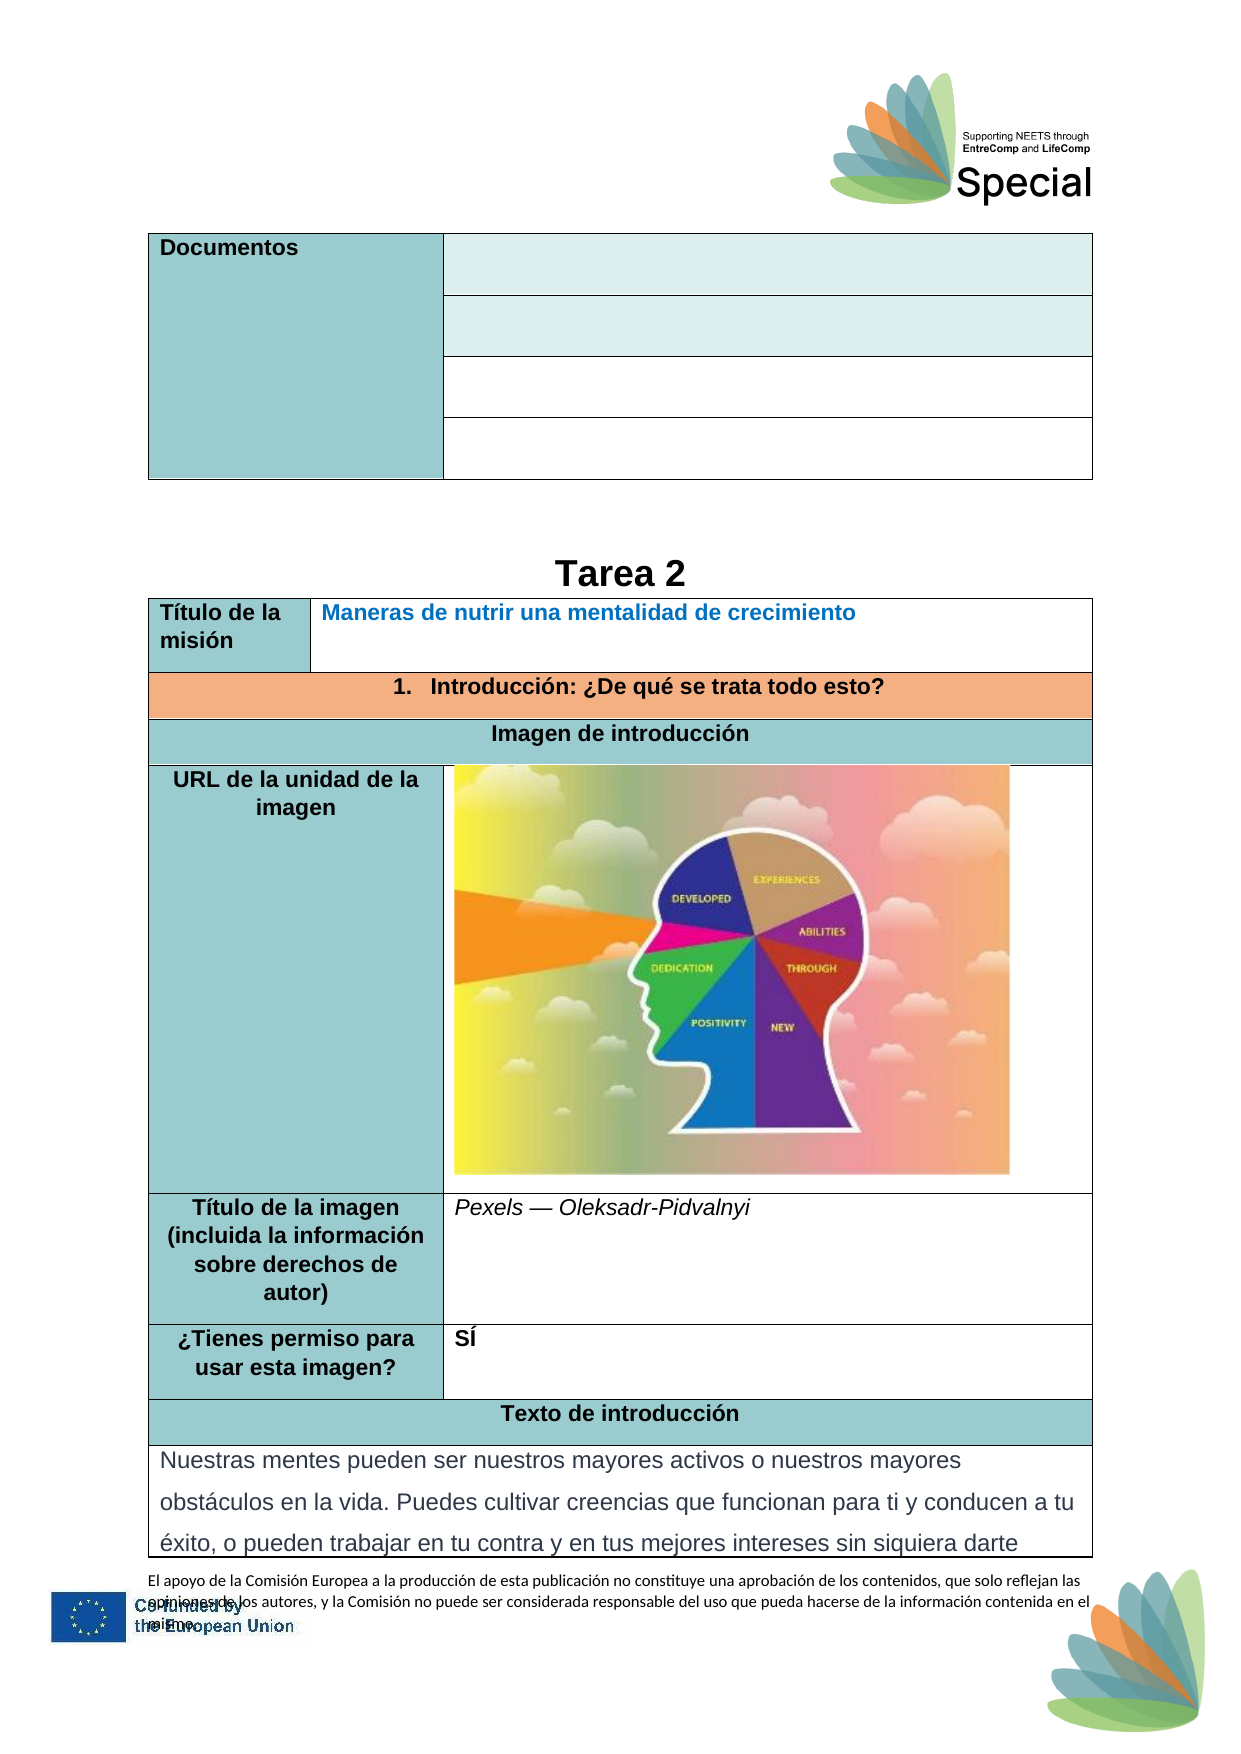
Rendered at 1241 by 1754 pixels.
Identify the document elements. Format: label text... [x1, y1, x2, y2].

table_cell Título de la imagen (incluida la información sobre derechos de autor) [149, 1194, 443, 1324]
picture [454, 765, 1011, 1175]
table_cell Imagen de introducción [149, 720, 1092, 764]
table_cell ¿Tienes permiso para usar esta imagen? [149, 1325, 443, 1399]
table_cell URL de la unidad de la imagen [149, 766, 443, 1193]
picture [1028, 1559, 1207, 1736]
table_cell Introducción: ¿De qué se trata todo esto? [149, 673, 1092, 718]
table_cell [444, 296, 1092, 356]
table_cell Documentos [149, 234, 443, 478]
table_cell Pexels — Oleksadr-Pidvalnyi [444, 1194, 1092, 1324]
table_header Maneras de nutrir una mentalidad de crecimiento [311, 599, 1092, 672]
table_cell SÍ [444, 1325, 1092, 1399]
table_cell Texto de introducción [149, 1400, 1092, 1445]
picture [830, 73, 1093, 206]
table_cell [444, 766, 1092, 1193]
picture [48, 1589, 312, 1645]
table_header Título de la misión [149, 599, 310, 672]
table_cell [444, 357, 1092, 417]
table_cell [444, 234, 1092, 294]
table_cell [444, 418, 1092, 478]
text Tarea 2 [148, 551, 1092, 594]
